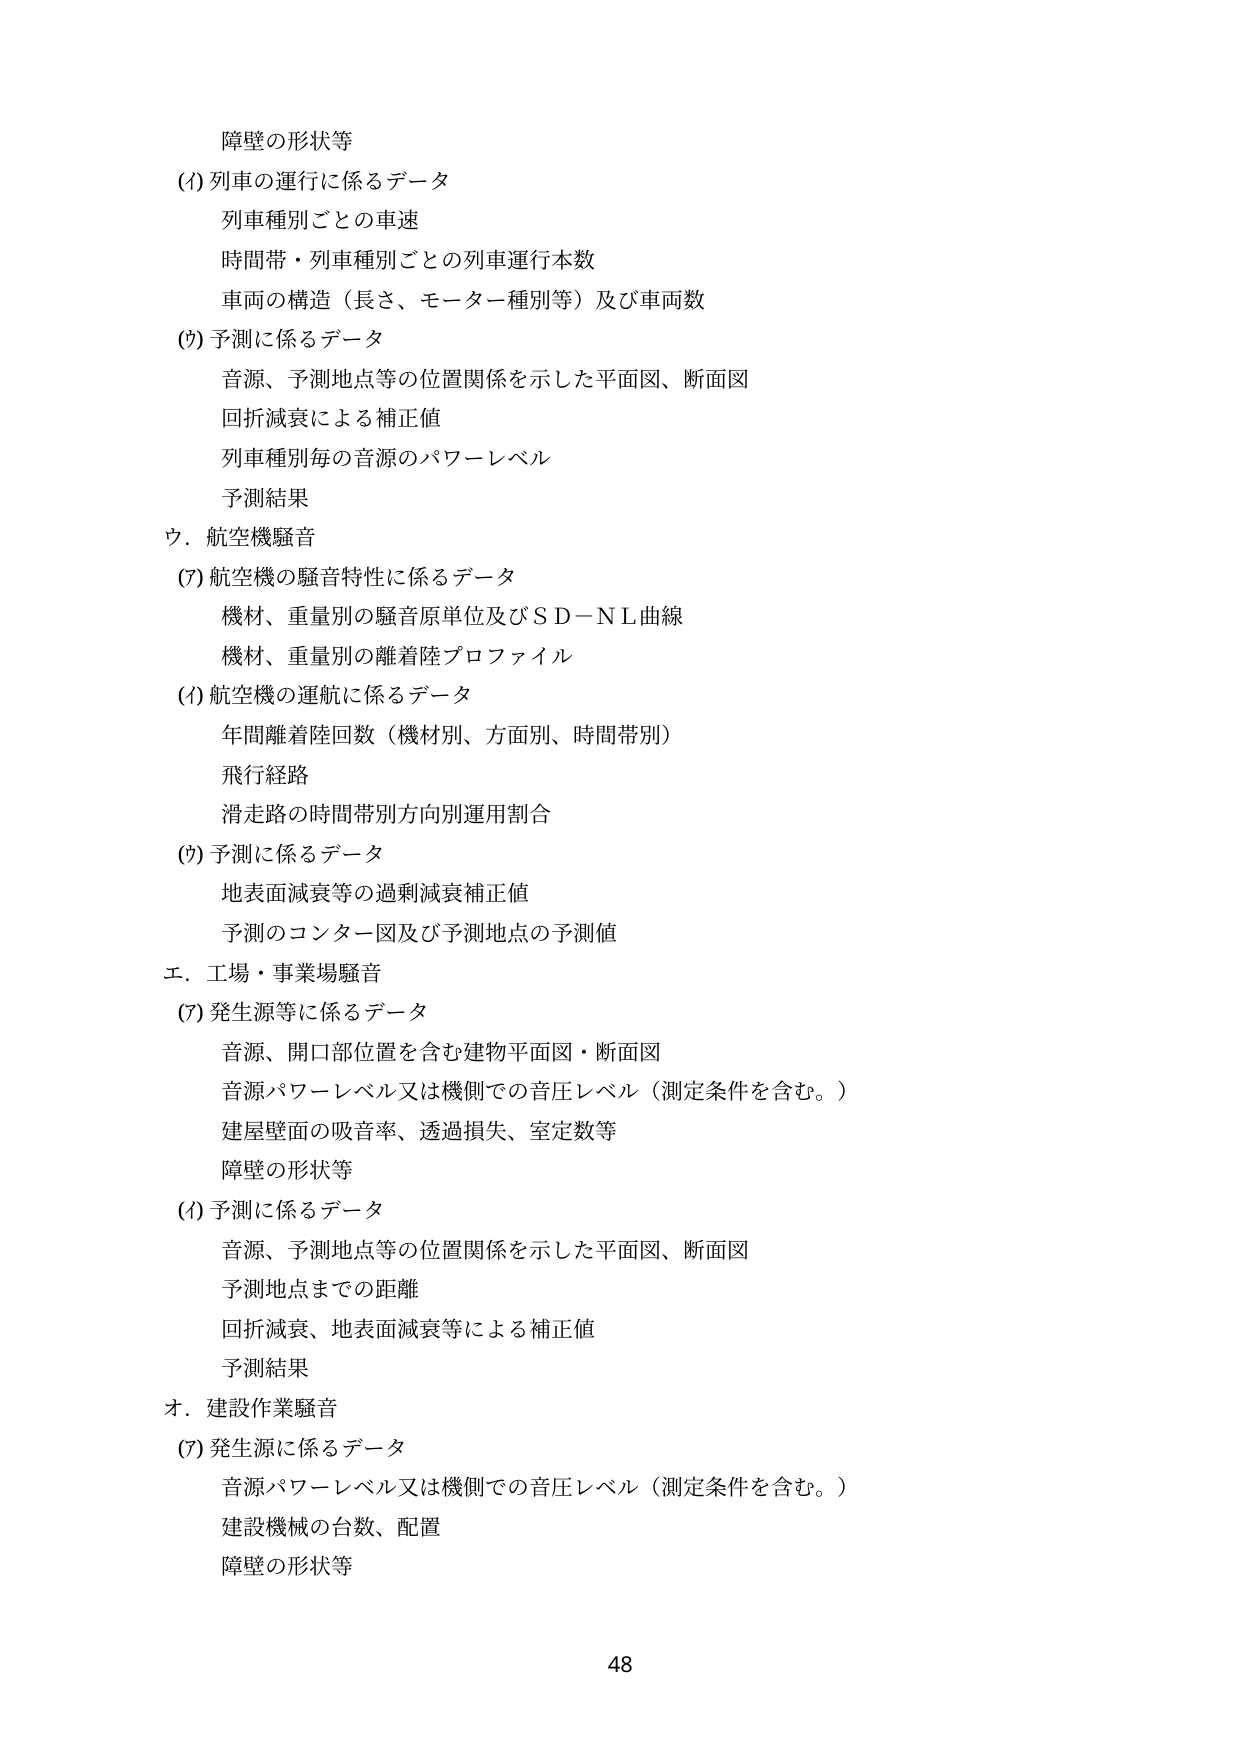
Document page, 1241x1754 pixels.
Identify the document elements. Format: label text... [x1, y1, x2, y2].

text 予測結果 [221, 474, 1122, 514]
text 回折減衰、地表面減衰等による補正値 [221, 1306, 1122, 1345]
text 列車種別ごとの車速 [221, 197, 1122, 237]
text 建設機械の台数、配置 [221, 1503, 1122, 1543]
text (ｱ) 発生源に係るデータ [177, 1424, 1122, 1464]
text 音源パワーレベル又は機側での音圧レベル（測定条件を含む。） [221, 1068, 1122, 1108]
text 障壁の形状等 [221, 118, 1122, 158]
text 滑走路の時間帯別方向別運用割合 [221, 791, 1122, 831]
text 予測結果 [221, 1345, 1122, 1385]
text 地表面減衰等の過剰減衰補正値 [221, 870, 1122, 910]
text (ｳ) 予測に係るデータ [177, 831, 1122, 870]
text 音源、予測地点等の位置関係を示した平面図、断面図 [221, 356, 1122, 395]
text 予測地点までの距離 [221, 1266, 1122, 1306]
text (ｱ) 発生源等に係るデータ [177, 989, 1122, 1028]
text 機材、重量別の離着陸プロファイル [221, 633, 1122, 672]
text 回折減衰による補正値 [221, 395, 1122, 435]
text 予測のコンター図及び予測地点の予測値 [221, 910, 1122, 949]
text 音源、予測地点等の位置関係を示した平面図、断面図 [221, 1226, 1122, 1266]
text 飛行経路 [221, 751, 1122, 791]
text 音源パワーレベル又は機側での音圧レベル（測定条件を含む。） [221, 1464, 1122, 1503]
text 建屋壁面の吸音率、透過損失、室定数等 [221, 1108, 1122, 1147]
text 障壁の形状等 [221, 1147, 1122, 1187]
text エ．工場・事業場騒音 [162, 949, 1122, 989]
text 時間帯・列車種別ごとの列車運行本数 [221, 237, 1122, 276]
text 車両の構造（長さ、モーター種別等）及び車両数 [221, 276, 1122, 316]
text 列車種別毎の音源のパワーレベル [221, 435, 1122, 474]
text 障壁の形状等 [221, 1543, 1122, 1583]
text (ｲ) 予測に係るデータ [177, 1187, 1122, 1226]
text オ．建設作業騒音 [162, 1385, 1122, 1424]
text (ｱ) 航空機の騒音特性に係るデータ [177, 553, 1122, 593]
text 年間離着陸回数（機材別、方面別、時間帯別） [221, 712, 1122, 751]
text (ｲ) 列車の運行に係るデータ [177, 158, 1122, 197]
text 機材、重量別の騒音原単位及びＳＤ－ＮＬ曲線 [221, 593, 1122, 633]
text (ｲ) 航空機の運航に係るデータ [177, 672, 1122, 712]
text (ｳ) 予測に係るデータ [177, 316, 1122, 356]
text 音源、開口部位置を含む建物平面図・断面図 [221, 1028, 1122, 1068]
text ウ．航空機騒音 [162, 514, 1122, 553]
